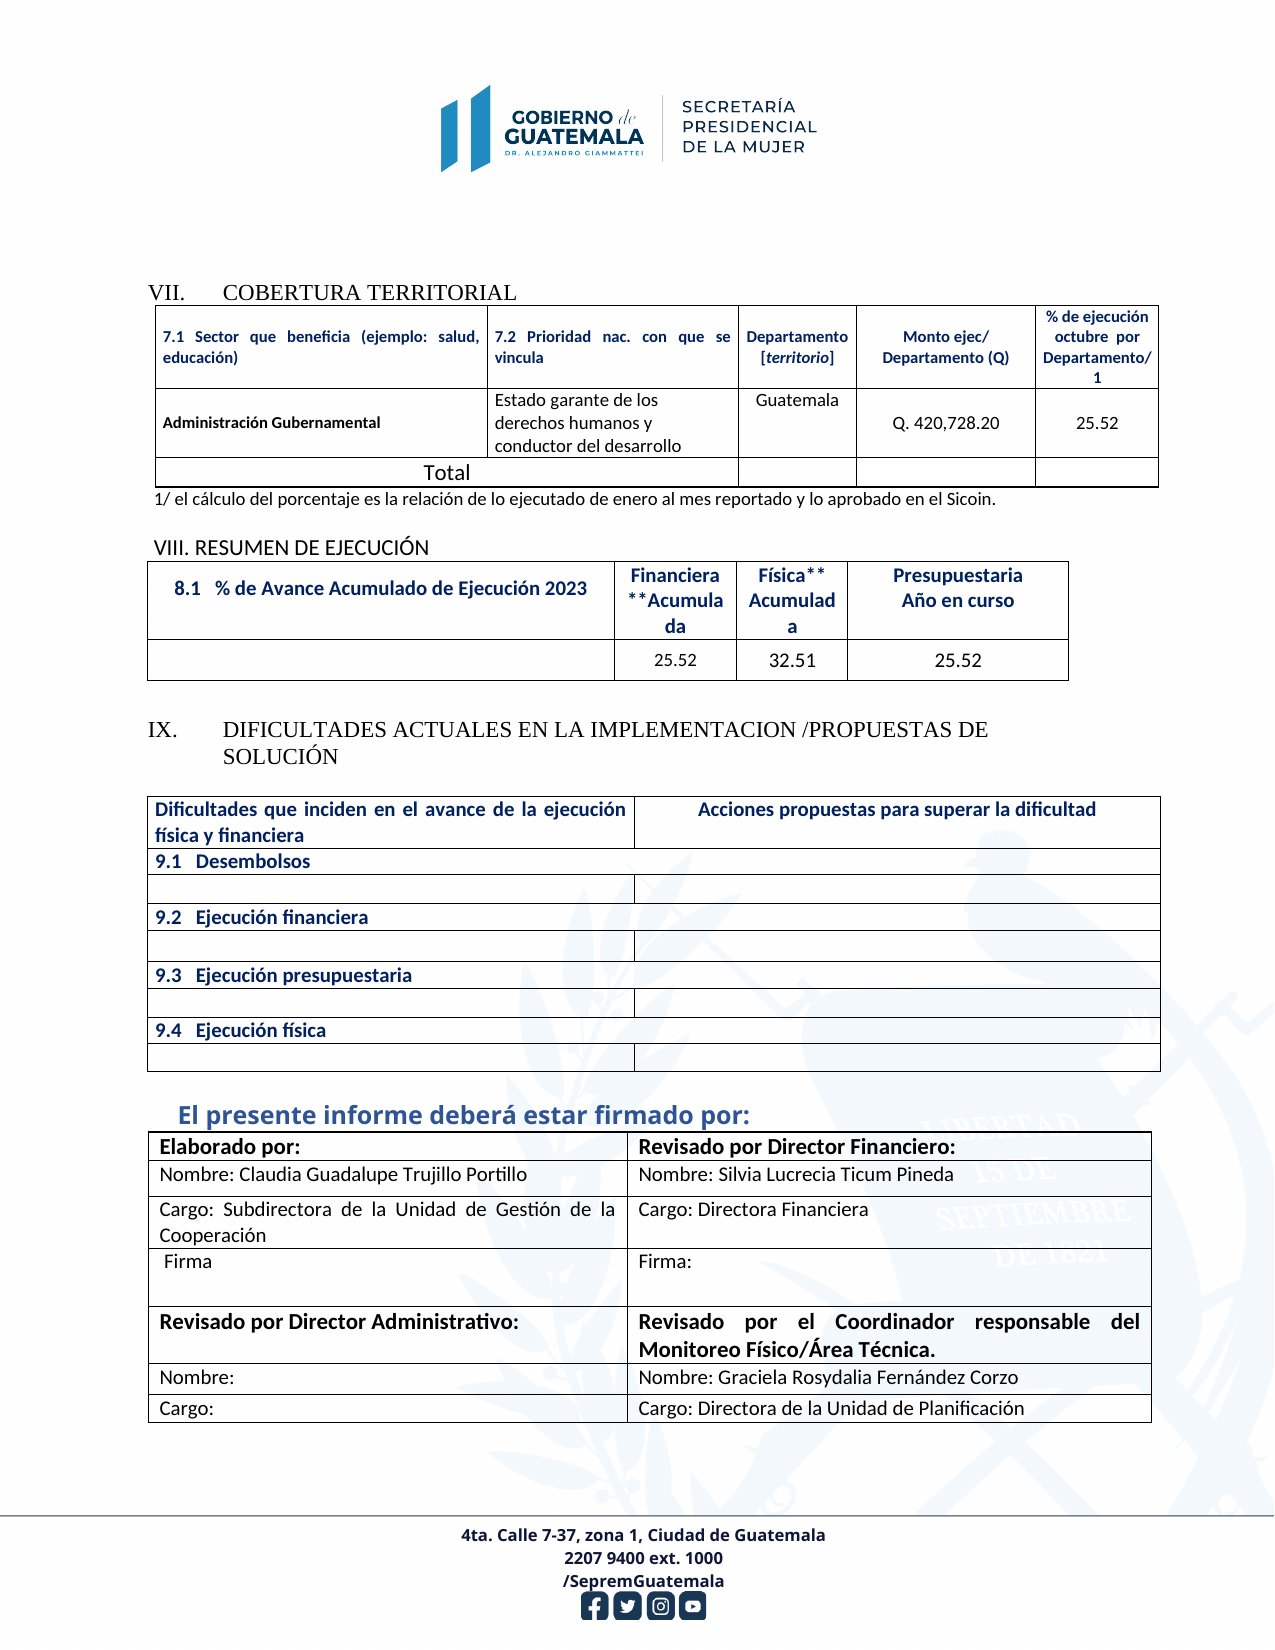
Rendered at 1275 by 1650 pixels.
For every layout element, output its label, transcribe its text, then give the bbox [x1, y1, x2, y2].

table_header Financiera **Acumulada [615, 562, 736, 638]
table_header Acciones propuestas para superar la dificultad [635, 797, 1160, 847]
text 1/ el cálculo del porcentaje es la relación de lo ejecutado de enero al mes reportado y lo aprobado en el Sicoin. [153, 487, 1104, 510]
table_header Departamento [territorio] [739, 306, 856, 387]
table_cell [739, 458, 856, 486]
table_cell 9.4 Ejecución física [148, 1018, 1160, 1043]
table_cell Guatemala [739, 389, 856, 457]
table_cell [148, 875, 634, 903]
table_cell [635, 875, 1160, 903]
table_cell 9.3 Ejecución presupuestaria [148, 962, 1160, 987]
table_header Monto ejec/ Departamento (Q) [857, 306, 1035, 387]
table_cell 9.1 Desembolsos [148, 849, 1160, 874]
table_cell 9.2 Ejecución financiera [148, 904, 1160, 929]
table_cell Firma [149, 1249, 627, 1306]
table_header Presupuestaria Año en curso [848, 562, 1068, 638]
subtitle El presente informe deberá estar firmado por: [177, 1097, 1098, 1131]
table_header Dificultades que inciden en el avance de la ejecución física y financiera [148, 797, 634, 847]
table_cell [148, 640, 614, 680]
table_cell Cargo: [149, 1395, 627, 1422]
table_header Revisado por Director Financiero: [628, 1133, 1151, 1160]
text VIII. RESUMEN DE EJECUCIÓN [153, 533, 1104, 561]
table_header % de ejecución octubre por Departamento/1 [1036, 306, 1158, 387]
table_header 7.2 Prioridad nac. con que se vincula [488, 306, 738, 387]
table_header 8.1 % de Avance Acumulado de Ejecución 2023 [148, 562, 614, 638]
table_header Elaborado por: [149, 1133, 627, 1160]
table_cell Revisado por el Coordinador responsable del Monitoreo Físico/Área Técnica. [628, 1307, 1151, 1363]
table_cell Nombre: Silvia Lucrecia Ticum Pineda [628, 1161, 1151, 1196]
list COBERTURA TERRITORIAL [148, 279, 1098, 305]
table_cell 25.52 [1036, 389, 1158, 457]
table_cell Cargo: Directora de la Unidad de Planificación [628, 1395, 1151, 1422]
table_cell Estado garante de los derechos humanos y conductor del desarrollo [488, 389, 738, 457]
table_cell Cargo: Subdirectora de la Unidad de Gestión de la Cooperación [149, 1197, 627, 1247]
table_cell [635, 989, 1160, 1017]
picture [0, 0, 1274, 1650]
table_cell [635, 1044, 1160, 1071]
table_cell Administración Gubernamental [156, 389, 487, 457]
table_cell [635, 931, 1160, 961]
table_header Física** Acumulada [737, 562, 847, 638]
table_cell 25.52 [848, 640, 1068, 680]
table_cell 25.52 [615, 640, 736, 680]
table_cell [148, 931, 634, 961]
table_cell Firma: [628, 1249, 1151, 1306]
table_header 7.1 Sector que beneficia (ejemplo: salud, educación) [156, 306, 487, 387]
table_cell Revisado por Director Administrativo: [149, 1307, 627, 1363]
table_cell [1036, 458, 1158, 486]
table_cell [148, 989, 634, 1017]
table_cell Nombre: [149, 1364, 627, 1394]
table_cell Nombre: Claudia Guadalupe Trujillo Portillo [149, 1161, 627, 1196]
table_cell [148, 1044, 634, 1071]
table_cell Q. 420,728.20 [857, 389, 1035, 457]
table_cell 32.51 [737, 640, 847, 680]
table_cell [857, 458, 1035, 486]
list DIFICULTADES ACTUALES EN LA IMPLEMENTACION /PROPUESTAS DE SOLUCIÓN [148, 717, 1098, 769]
table_cell Total [156, 458, 738, 486]
table_cell Nombre: Graciela Rosydalia Fernández Corzo [628, 1364, 1151, 1394]
table_cell Cargo: Directora Financiera [628, 1197, 1151, 1247]
